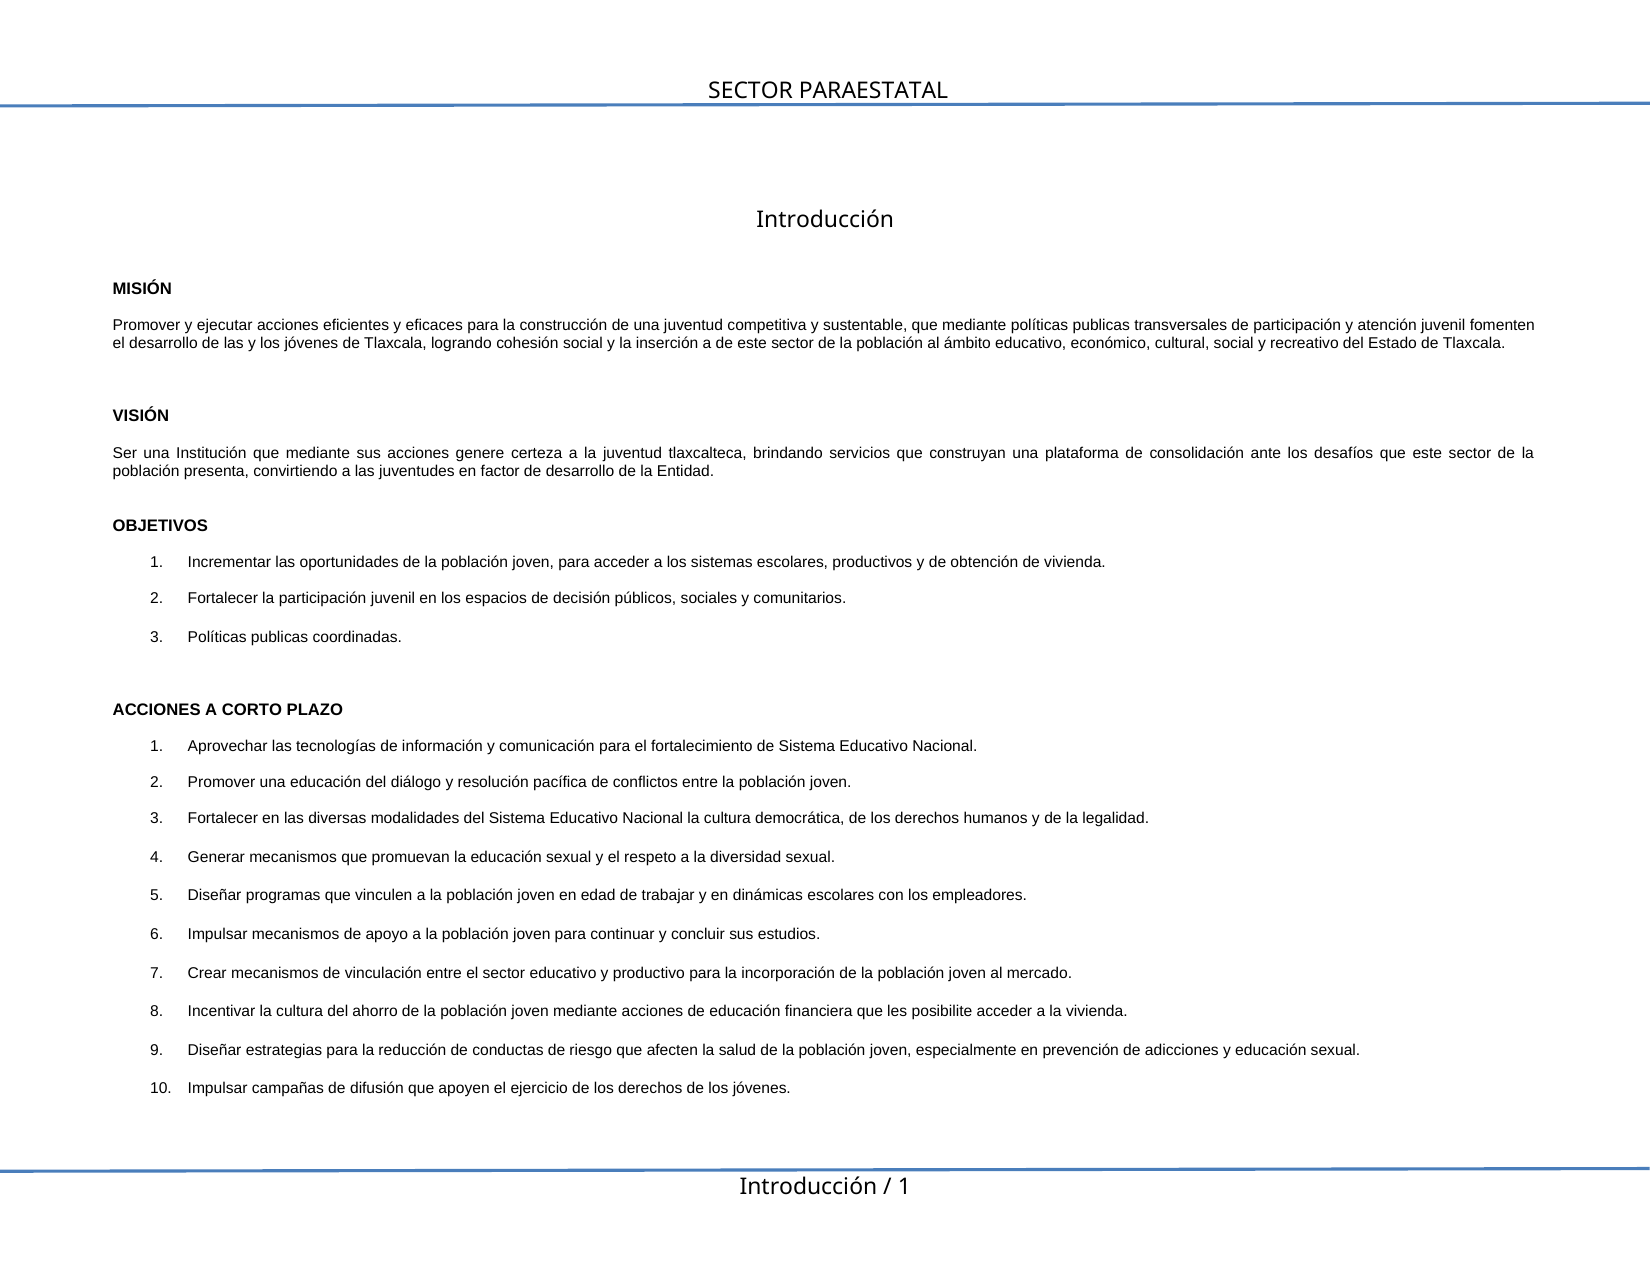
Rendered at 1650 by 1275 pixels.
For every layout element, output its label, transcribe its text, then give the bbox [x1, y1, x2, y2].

text Introducción [112, 203, 1537, 234]
list Aprovechar las tecnologías de información y comunicación para el fortalecimiento de Sistema Educativo Nacional. [150, 737, 1537, 755]
list Diseñar estrategias para la reducción de conductas de riesgo que afecten la salud de la población joven, especialmente en prevención de adicciones y educación sexual. [150, 1041, 1537, 1059]
list Impulsar mecanismos de apoyo a la población joven para continuar y concluir sus estudios. [150, 925, 1537, 943]
text Ser una Institución que mediante sus acciones genere certeza a la juventud tlaxcalteca, brindando servicios que construyan una plataforma de consolidación ante los desafíos que este sector de la población presenta, convirtiendo a las juventudes en factor de desarrollo de la Entidad. [112, 443, 1537, 479]
list Promover una educación del diálogo y resolución pacífica de conflictos entre la población joven. [150, 773, 1537, 791]
list Fortalecer en las diversas modalidades del Sistema Educativo Nacional la cultura democrática, de los derechos humanos y de la legalidad. [150, 809, 1537, 827]
list Generar mecanismos que promuevan la educación sexual y el respeto a la diversidad sexual. [150, 847, 1537, 865]
list Fortalecer la participación juvenil en los espacios de decisión públicos, sociales y comunitarios. [150, 589, 1537, 607]
list Diseñar programas que vinculen a la población joven en edad de trabajar y en dinámicas escolares con los empleadores. [150, 886, 1537, 904]
text VISIÓN [112, 406, 1537, 425]
list Impulsar campañas de difusión que apoyen el ejercicio de los derechos de los jóvenes. [150, 1079, 1537, 1097]
list Incentivar la cultura del ahorro de la población joven mediante acciones de educación financiera que les posibilite acceder a la vivienda. [150, 1002, 1537, 1020]
text ACCIONES A CORTO PLAZO [112, 699, 1537, 719]
list Políticas publicas coordinadas. [150, 627, 1537, 645]
list Crear mecanismos de vinculación entre el sector educativo y productivo para la incorporación de la población joven al mercado. [150, 963, 1537, 981]
text MISIÓN [112, 279, 1537, 298]
text OBJETIVOS [112, 516, 1537, 535]
list Incrementar las oportunidades de la población joven, para acceder a los sistemas escolares, productivos y de obtención de vivienda. [150, 553, 1537, 571]
text Promover y ejecutar acciones eficientes y eficaces para la construcción de una juventud competitiva y sustentable, que mediante políticas publicas transversales de participación y atención juvenil fomenten el desarrollo de las y los jóvenes de Tlaxcala, logrando cohesión social y la inserción a de este sector de la población al ámbito educativo, económico, cultural, social y recreativo del Estado de Tlaxcala. [112, 316, 1537, 352]
